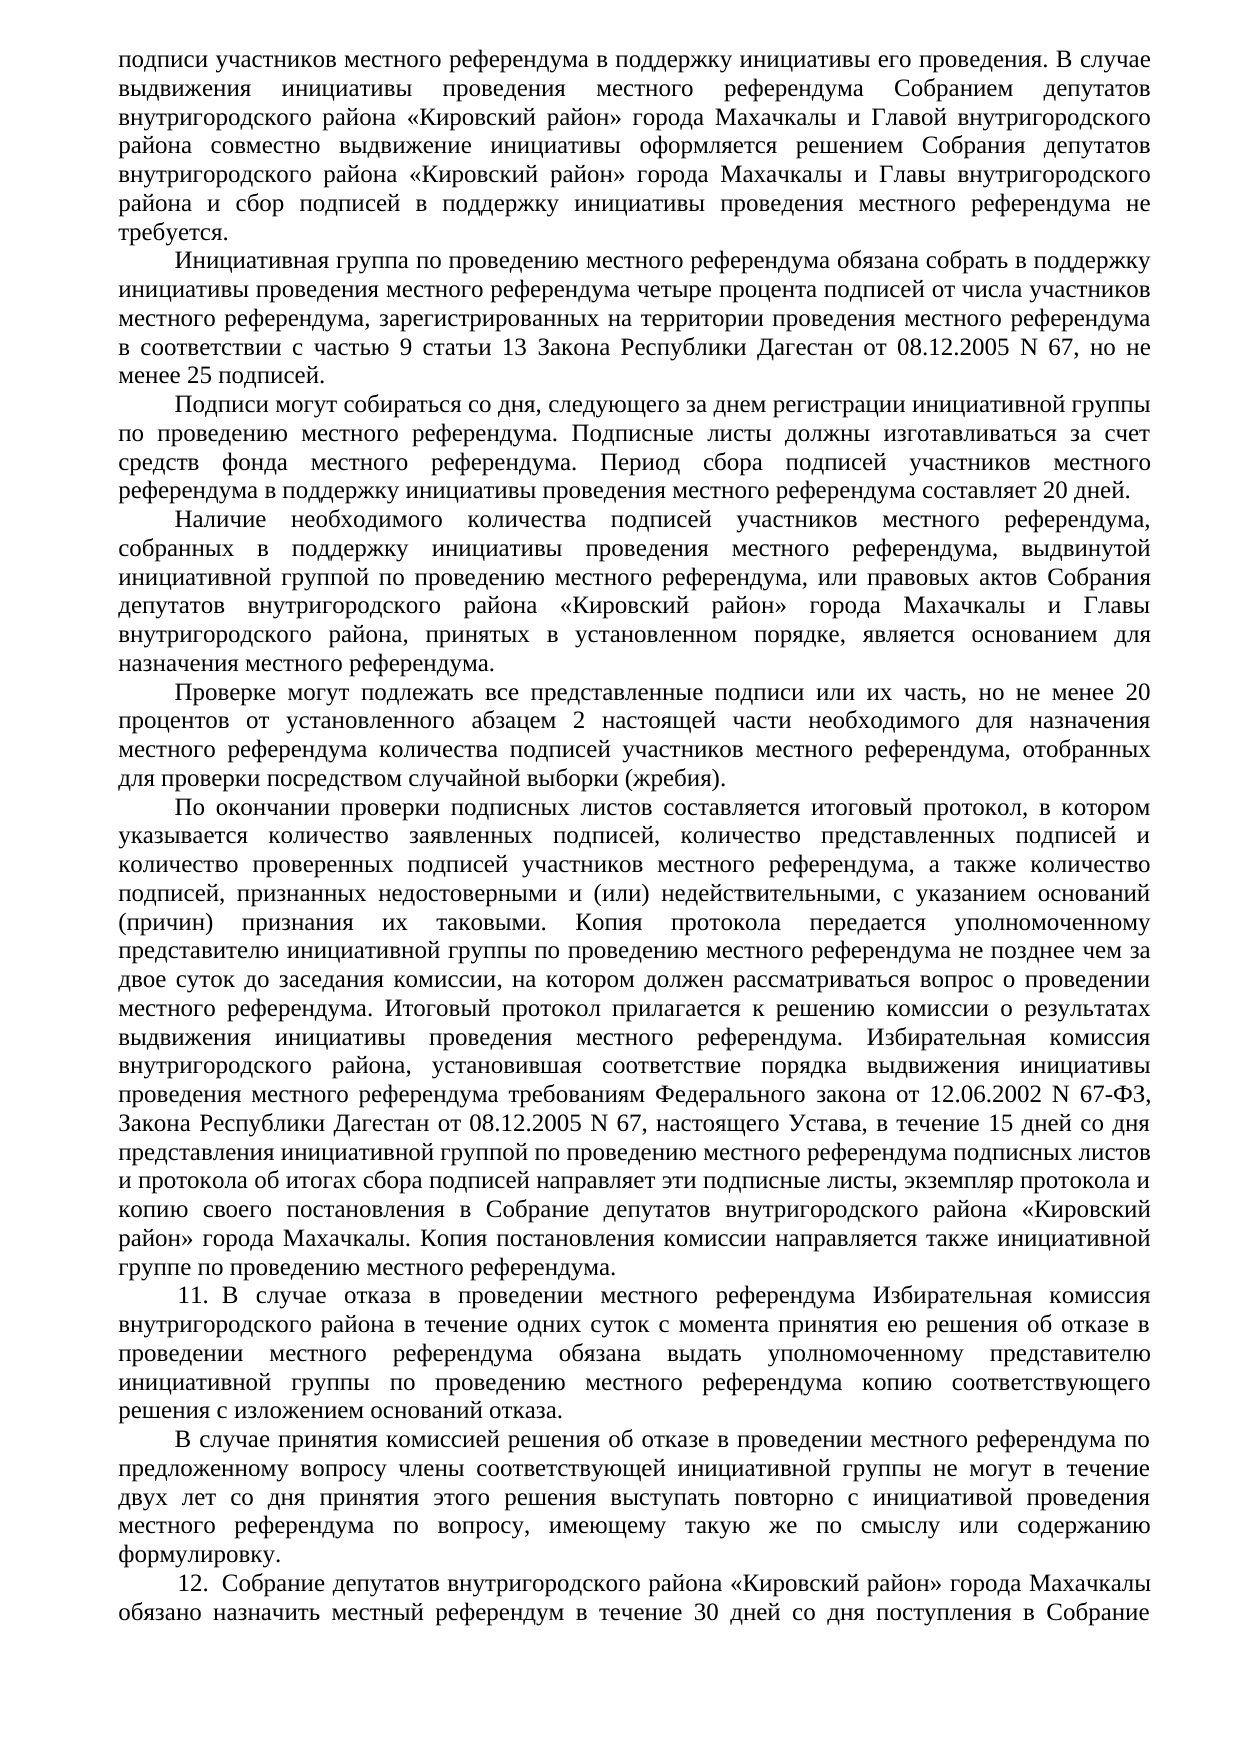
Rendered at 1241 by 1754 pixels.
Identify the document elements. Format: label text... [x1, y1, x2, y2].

text Наличие необходимого количества подписей участников местного референдума, собранных в поддержку инициативы проведения местного референдума, выдвинутой инициативной группой по проведению местного референдума, или правовых актов Собрания депутатов внутригородского района «Кировский район» города Махачкалы и Главы внутригородского района, принятых в установленном порядке, является основанием для назначения местного референдума. [118, 504, 1152, 677]
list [118, 44, 1152, 246]
text В случае принятия комиссией решения об отказе в проведении местного референдума по предложенному вопросу члены соответствующей инициативной группы не могут в течение двух лет со дня принятия этого решения выступать повторно с инициативой проведения местного референдума по вопросу, имеющему такую же по смыслу или содержанию формулировку. [118, 1424, 1152, 1568]
text Проверке могут подлежать все представленные подписи или их часть, но не менее 20 процентов от установленного абзацем 2 настоящей части необходимого для назначения местного референдума количества подписей участников местного референдума, отобранных для проверки посредством случайной выборки (жребия). [118, 677, 1152, 792]
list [118, 1568, 1152, 1626]
text Инициативная группа по проведению местного референдума обязана собрать в поддержку инициативы проведения местного референдума четыре процента подписей от числа участников местного референдума, зарегистрированных на территории проведения местного референдума в соответствии с частью 9 статьи 13 Закона Республики Дагестан от 08.12.2005 N 67, но не менее 25 подписей. [118, 246, 1152, 389]
text По окончании проверки подписных листов составляется итоговый протокол, в котором указывается количество заявленных подписей, количество представленных подписей и количество проверенных подписей участников местного референдума, а также количество подписей, признанных недостоверными и (или) недействительными, с указанием оснований (причин) признания их таковыми. Копия протокола передается уполномоченному представителю инициативной группы по проведению местного референдума не позднее чем за двое суток до заседания комиссии, на котором должен рассматриваться вопрос о проведении местного референдума. Итоговый протокол прилагается к решению комиссии о результатах выдвижения инициативы проведения местного референдума. Избирательная комиссия внутригородского района, установившая соответствие порядка выдвижения инициативы проведения местного референдума требованиям Федерального закона от 12.06.2002 N 67-ФЗ, Закона Республики Дагестан от 08.12.2005 N 67, настоящего Устава, в течение 15 дней со дня представления инициативной группой по проведению местного референдума подписных листов и протокола об итогах сбора подписей направляет эти подписные листы, экземпляр протокола и копию своего постановления в Собрание депутатов внутригородского района «Кировский район» города Махачкалы. Копия постановления комиссии направляется также инициативной группе по проведению местного референдума. [118, 792, 1152, 1281]
list В случае отказа в проведении местного референдума Избирательная комиссия внутригородского района в течение одних суток с момента принятия ею решения об отказе в проведении местного референдума обязана выдать уполномоченному представителю инициативной группы по проведению местного референдума копию соответствующего решения с изложением оснований отказа. [118, 1281, 1152, 1424]
text Подписи могут собираться со дня, следующего за днем регистрации инициативной группы по проведению местного референдума. Подписные листы должны изготавливаться за счет средств фонда местного референдума. Период сбора подписей участников местного референдума в поддержку инициативы проведения местного референдума составляет 20 дней. [118, 389, 1152, 504]
